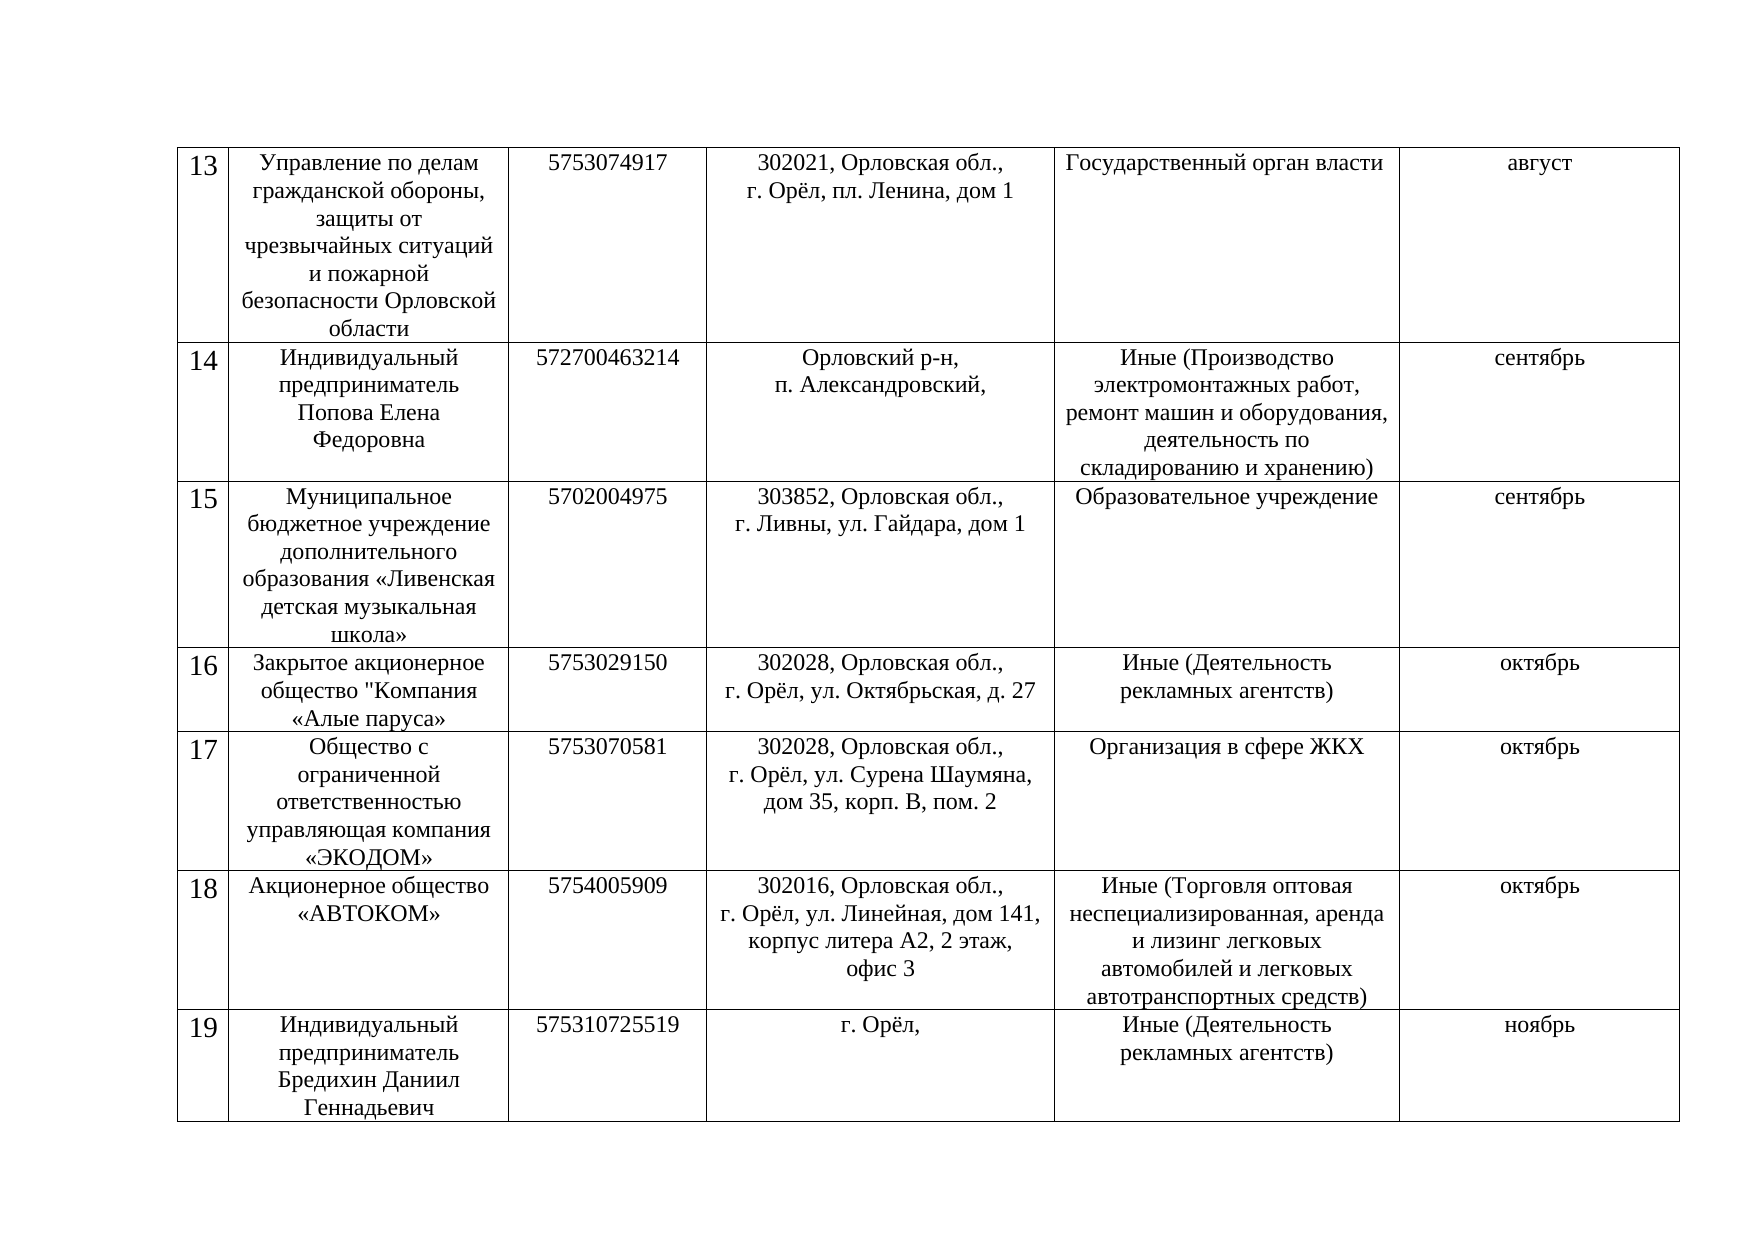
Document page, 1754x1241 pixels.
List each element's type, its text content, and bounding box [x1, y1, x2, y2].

table_cell 17 [178, 732, 228, 870]
table_cell 5754005909 [509, 871, 706, 1009]
table_cell Иные (Торговля оптовая неспециализированная, аренда и лизинг легковых автомобилей и легковых автотранспортных средств) [1055, 871, 1399, 1009]
table_cell 18 [178, 871, 228, 1009]
table_cell Орловский р-н, п. Александровский, [707, 343, 1054, 481]
table_cell 5753029150 [509, 648, 706, 731]
table_cell 302028, Орловская обл., г. Орёл, ул. Октябрьская, д. 27 [707, 648, 1054, 731]
table_cell 5753074917 [509, 148, 706, 342]
table_cell Общество с ограниченной ответственностью управляющая компания «ЭКОДОМ» [229, 732, 508, 870]
table_cell октябрь [1400, 648, 1679, 731]
table_cell Индивидуальный предприниматель Попова Елена Федоровна [229, 343, 508, 481]
table_cell Акционерное общество «АВТОКОМ» [229, 871, 508, 1009]
table_cell сентябрь [1400, 482, 1679, 647]
table_cell 19 [178, 1010, 228, 1121]
table_cell 572700463214 [509, 343, 706, 481]
table_cell август [1400, 148, 1679, 342]
table_cell Закрытое акционерное общество "Компания «Алые паруса» [229, 648, 508, 731]
table_cell 16 [178, 648, 228, 731]
table_cell 14 [178, 343, 228, 481]
table_cell Муниципальное бюджетное учреждение дополнительного образования «Ливенская детская музыкальная школа» [229, 482, 508, 647]
table_cell 5753070581 [509, 732, 706, 870]
table_cell 5702004975 [509, 482, 706, 647]
table_cell 13 [178, 148, 228, 342]
table_cell октябрь [1400, 732, 1679, 870]
table_cell 302021, Орловская обл., г. Орёл, пл. Ленина, дом 1 [707, 148, 1054, 342]
table_cell Индивидуальный предприниматель Бредихин Даниил Геннадьевич [229, 1010, 508, 1121]
table_cell Государственный орган власти [1055, 148, 1399, 342]
table_cell Управление по делам гражданской обороны, защиты от чрезвычайных ситуаций и пожарной безопасности Орловской области [229, 148, 508, 342]
table_cell Иные (Производство электромонтажных работ, ремонт машин и оборудования, деятельность по складированию и хранению) [1055, 343, 1399, 481]
table_cell 302028, Орловская обл., г. Орёл, ул. Сурена Шаумяна, дом 35, корп. В, пом. 2 [707, 732, 1054, 870]
table_cell г. Орёл, [707, 1010, 1054, 1121]
table_cell 303852, Орловская обл., г. Ливны, ул. Гайдара, дом 1 [707, 482, 1054, 647]
table_cell 302016, Орловская обл., г. Орёл, ул. Линейная, дом 141, корпус литера А2, 2 этаж, офис 3 [707, 871, 1054, 1009]
table_cell Образовательное учреждение [1055, 482, 1399, 647]
table_cell октябрь [1400, 871, 1679, 1009]
table_cell Иные (Деятельность рекламных агентств) [1055, 1010, 1399, 1121]
table_cell 575310725519 [509, 1010, 706, 1121]
table_cell 15 [178, 482, 228, 647]
table_cell сентябрь [1400, 343, 1679, 481]
table_cell Организация в сфере ЖКХ [1055, 732, 1399, 870]
table_cell ноябрь [1400, 1010, 1679, 1121]
table_cell Иные (Деятельность рекламных агентств) [1055, 648, 1399, 731]
